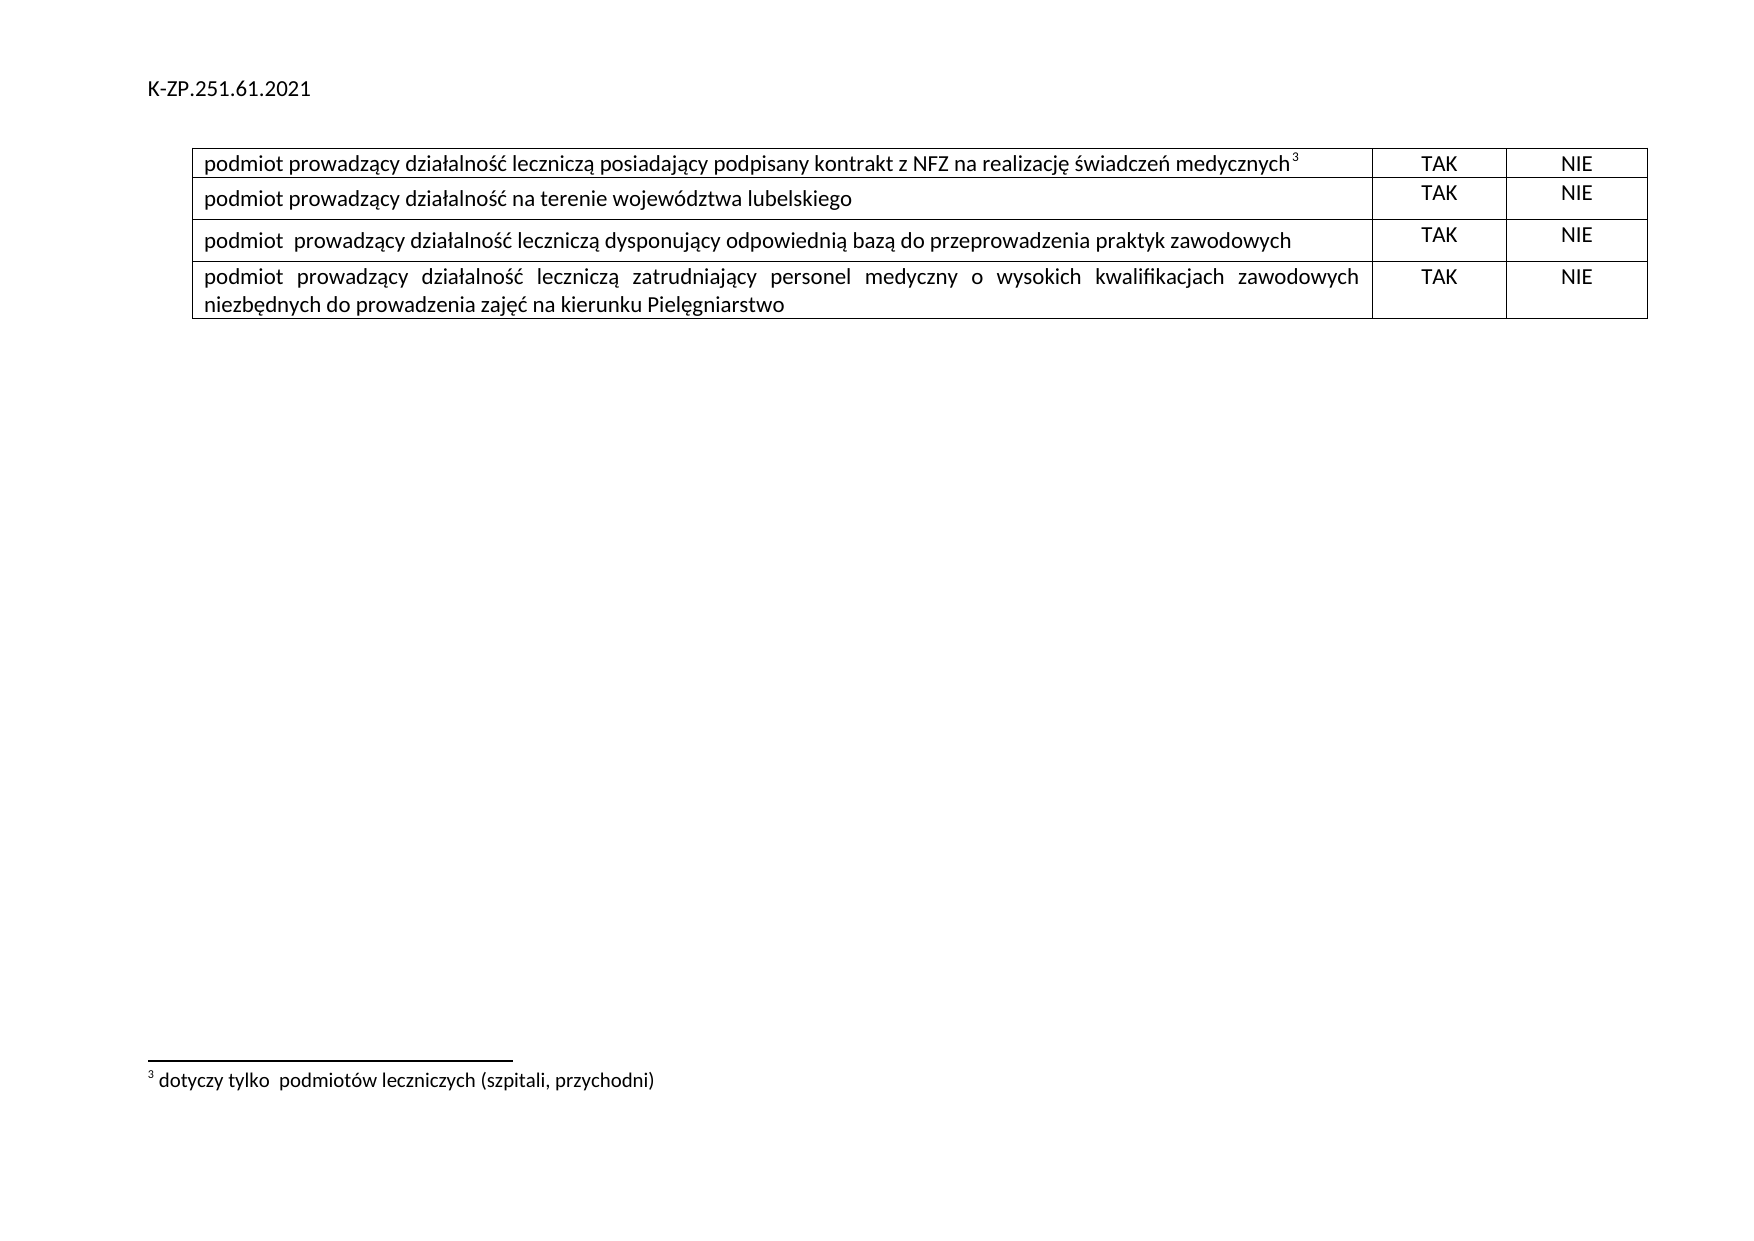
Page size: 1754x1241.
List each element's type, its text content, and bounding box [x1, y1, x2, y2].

table_header TAK [1373, 149, 1506, 177]
table_header NIE [1507, 149, 1647, 177]
table_cell podmiot prowadzący działalność leczniczą dysponujący odpowiednią bazą do przeprowadzenia praktyk zawodowych [193, 220, 1372, 261]
table_cell podmiot prowadzący działalność leczniczą zatrudniający personel medyczny o wysokich kwalifikacjach zawodowych niezbędnych do prowadzenia zajęć na kierunku Pielęgniarstwo [193, 262, 1372, 318]
table_cell TAK [1373, 262, 1506, 318]
table_header podmiot prowadzący działalność leczniczą posiadający podpisany kontrakt z NFZ na realizację świadczeń medycznych [193, 149, 1372, 177]
table_cell TAK [1373, 178, 1506, 219]
table_cell NIE [1507, 178, 1647, 219]
table_cell podmiot prowadzący działalność na terenie województwa lubelskiego [193, 178, 1372, 219]
table_cell NIE [1507, 220, 1647, 261]
table_cell NIE [1507, 262, 1647, 318]
table_cell TAK [1373, 220, 1506, 261]
